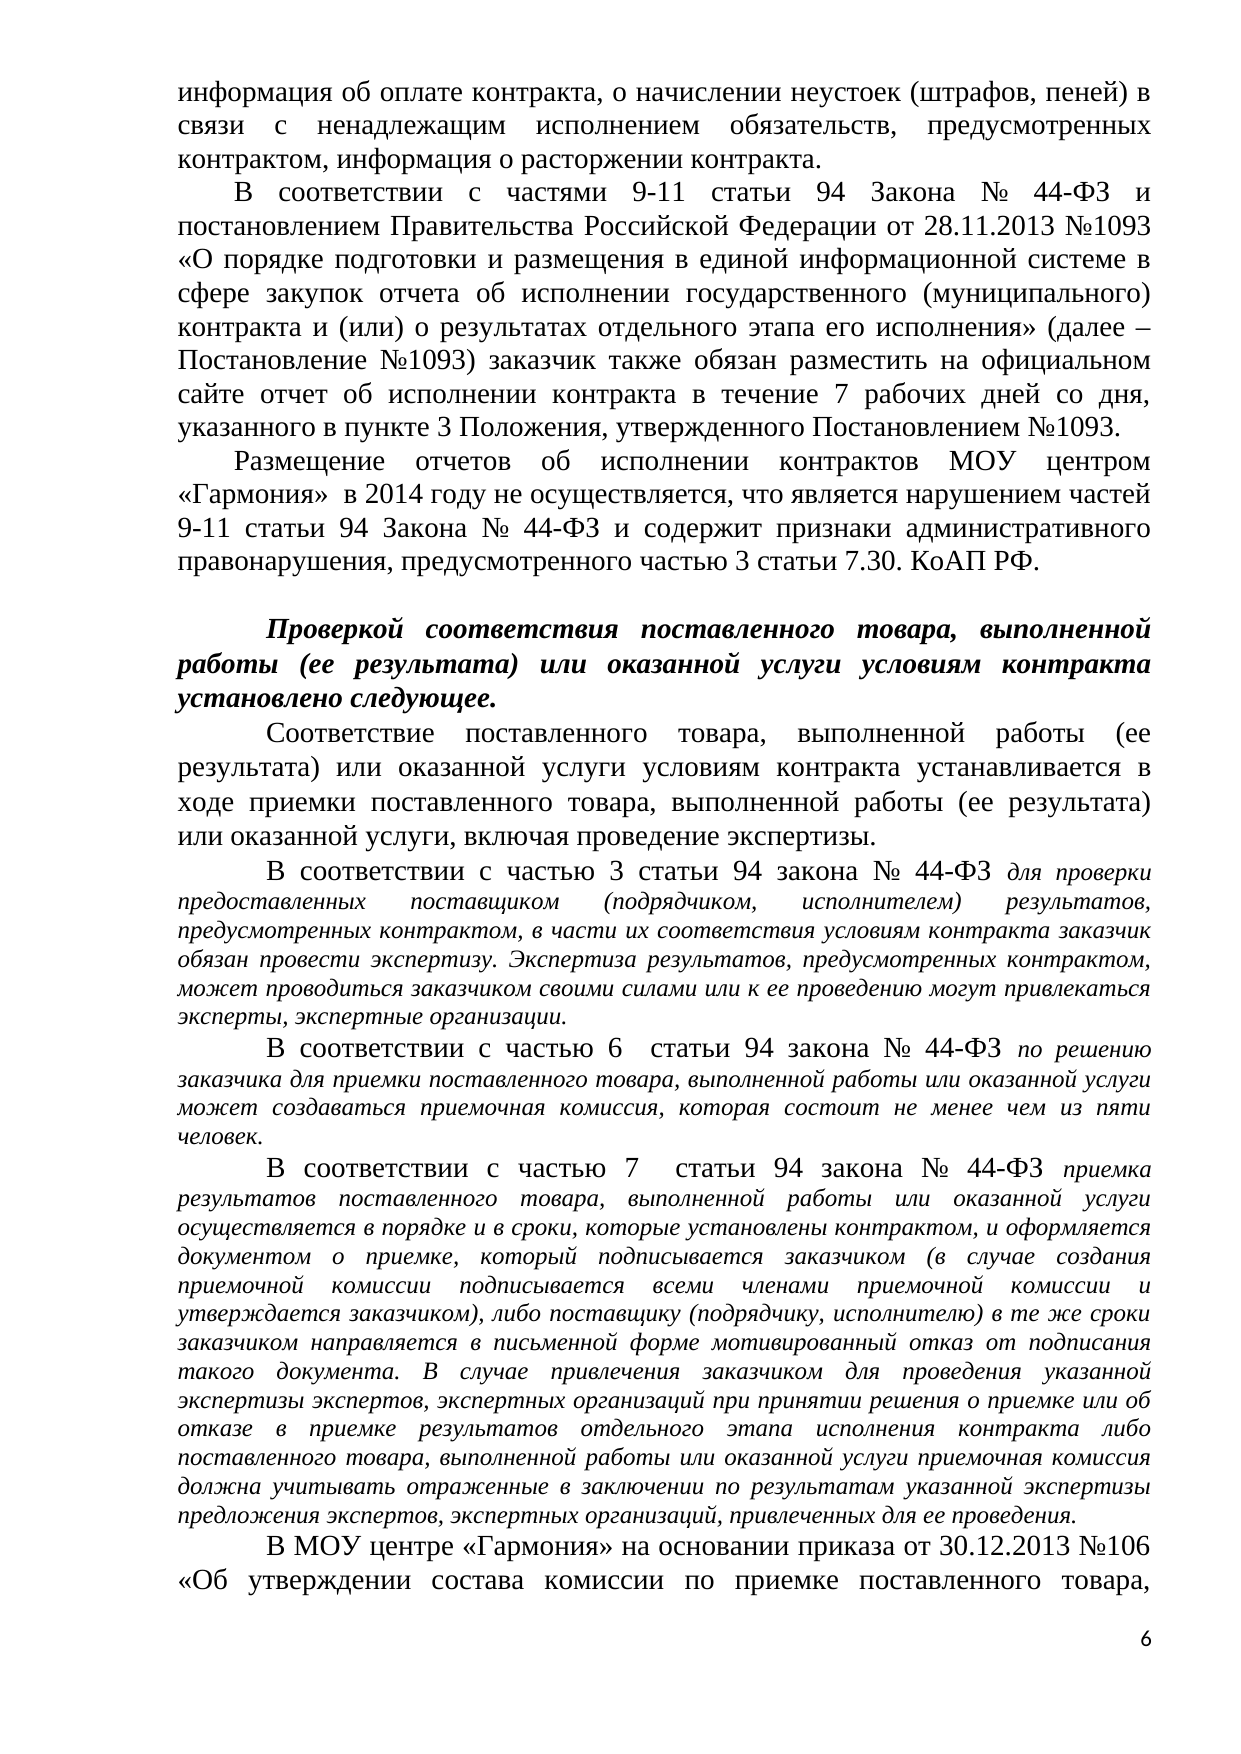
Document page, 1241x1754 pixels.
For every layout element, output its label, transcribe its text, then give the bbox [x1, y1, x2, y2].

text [177, 74, 1152, 174]
text Соответствие поставленного товара, выполненной работы (ее результата) или оказанной услуги условиям контракта устанавливается в ходе приемки поставленного товара, выполненной работы (ее результата) или оказанной услуги, включая проведение экспертизы. [177, 715, 1152, 852]
text В соответствии с частью 6 статьи 94 закона № 44-ФЗ по решению заказчика для приемки поставленного товара, выполненной работы или оказанной услуги может создаваться приемочная комиссия, которая состоит не менее чем из пяти человек. [177, 1030, 1152, 1150]
text Размещение отчетов об исполнении контрактов МОУ центром «Гармония» в 2014 году не осуществляется, что является нарушением частей 9-11 статьи 94 Закона № 44-ФЗ и содержит признаки административного правонарушения, предусмотренного частью 3 статьи 7.30. КоАП РФ. [177, 443, 1152, 577]
text В соответствии с частью 3 статьи 94 закона № 44-ФЗ для проверки предоставленных поставщиком (подрядчиком, исполнителем) результатов, предусмотренных контрактом, в части их соответствия условиям контракта заказчик обязан провести экспертизу. Экспертиза результатов, предусмотренных контрактом, может проводиться заказчиком своими силами или к ее проведению могут привлекаться эксперты, экспертные организации. [177, 853, 1152, 1030]
text В соответствии с частью 7 статьи 94 закона № 44-ФЗ приемка результатов поставленного товара, выполненной работы или оказанной услуги осуществляется в порядке и в сроки, которые установлены контрактом, и оформляется документом о приемке, который подписывается заказчиком (в случае создания приемочной комиссии подписывается всеми членами приемочной комиссии и утверждается заказчиком), либо поставщику (подрядчику, исполнителю) в те же сроки заказчиком направляется в письменной форме мотивированный отказ от подписания такого документа. В случае привлечения заказчиком для проведения указанной экспертизы экспертов, экспертных организаций при принятии решения о приемке или об отказе в приемке результатов отдельного этапа исполнения контракта либо поставленного товара, выполненной работы или оказанной услуги приемочная комиссия должна учитывать отраженные в заключении по результатам указанной экспертизы предложения экспертов, экспертных организаций, привлеченных для ее проведения. [177, 1150, 1152, 1528]
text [177, 1528, 1152, 1596]
text В соответствии с частями 9-11 статьи 94 Закона № 44-ФЗ и постановлением Правительства Российской Федерации от 28.11.2013 №1093 «О порядке подготовки и размещения в единой информационной системе в сфере закупок отчета об исполнении государственного (муниципального) контракта и (или) о результатах отдельного этапа его исполнения» (далее – Постановление №1093) заказчик также обязан разместить на официальном сайте отчет об исполнении контракта в течение 7 рабочих дней со дня, указанного в пункте 3 Положения, утвержденного Постановлением №1093. [177, 174, 1152, 443]
text Проверкой соответствия поставленного товара, выполненной работы (ее результата) или оказанной услуги условиям контракта установлено следующее. [177, 611, 1152, 714]
